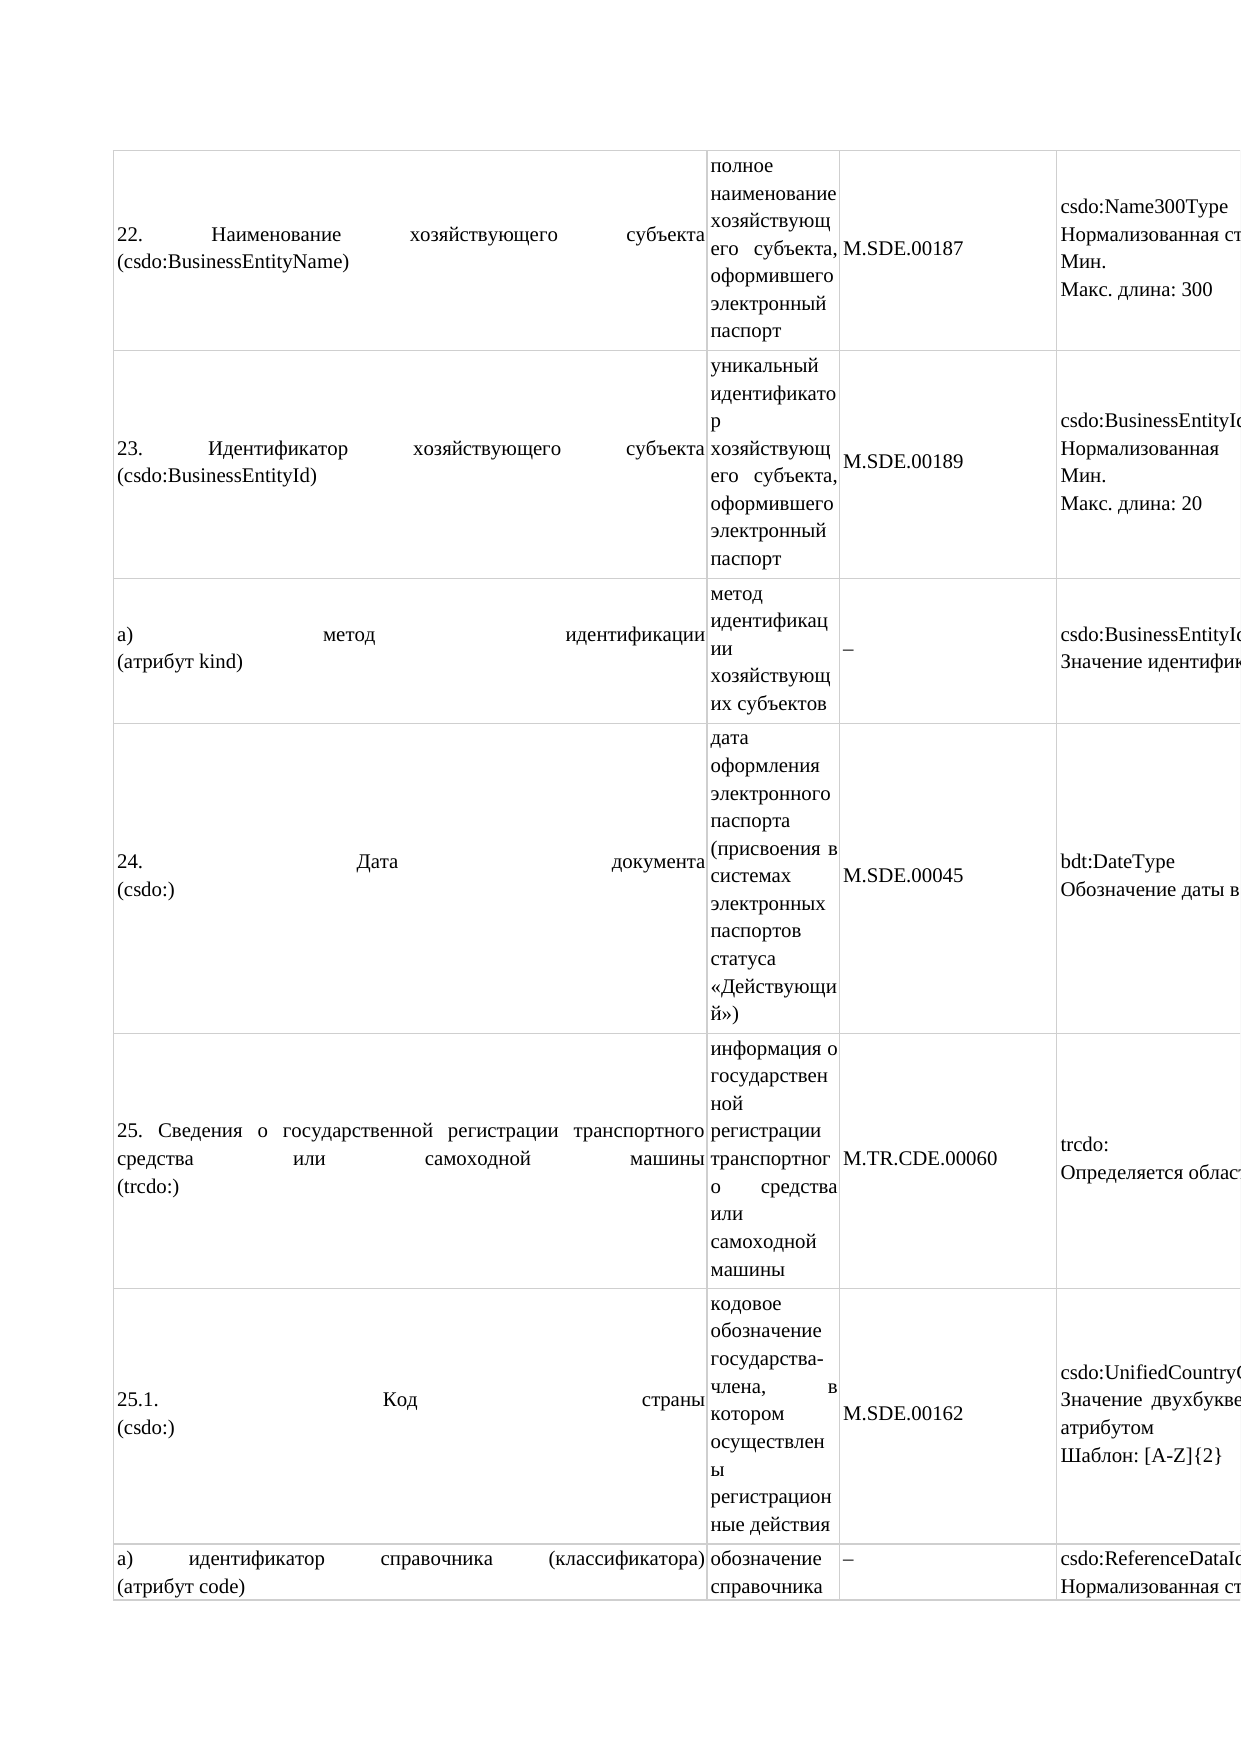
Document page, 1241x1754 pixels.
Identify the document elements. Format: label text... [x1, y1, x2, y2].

table_cell M.SDE.00045 [840, 724, 1056, 1033]
table_cell trcdo: (M.TR.CDT.00045) Определяется областями значений вложенных элементов [1057, 1034, 1240, 1288]
table_cell bdt:DateType (M.BDT.00005) Обозначение даты в соответствии с ГОСТ ИСО 8601–2001 [1057, 724, 1240, 1033]
table_cell полное наименование хозяйствующего субъекта, оформившего электронный паспорт [708, 151, 839, 350]
table_cell 25. Сведения о государственной регистрации транспортного средства или самоходной машины (trcdo:) [114, 1034, 706, 1288]
table_cell csdo:BusinessEntityIdKindIdType (M.SDT.00158) Значение идентификатора из справочника методов идентификации хозяйствующих субъектов [1057, 579, 1240, 722]
table_cell M.SDE.00189 [840, 351, 1056, 578]
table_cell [1057, 1545, 1240, 1599]
table_cell csdo:UnifiedCountryCodeType (M.SDT.00112) Значение двухбуквенного кода в соответствии с классификатором стран мира, который определен атрибутом «Идентификатор справочника (классификатора)». Шаблон: [A-Z]{2} [1057, 1289, 1240, 1543]
table_cell 23. Идентификатор хозяйствующего субъекта (csdo:BusinessEntityId) [114, 351, 706, 578]
table_cell а) метод идентификации (атрибут kind) [114, 579, 706, 722]
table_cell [708, 1545, 839, 1599]
table_cell 22. Наименование хозяйствующего субъекта (csdo:BusinessEntityName) [114, 151, 706, 350]
table_cell информация о государственной регистрации транспортного средства или самоходной машины [708, 1034, 839, 1288]
table_cell M.SDE.00187 [840, 151, 1056, 350]
table_cell дата оформления электронного паспорта (присвоения в системах электронных паспортов статуса «Действующий») [708, 724, 839, 1033]
table_cell csdo:Name300Type (M.SDT.00056) Нормализованная строка символов, не содержащая символов разрыва строки (#xA) и табуляции (#x9). Мин. длина: 1. Макс. длина: 300 [1057, 151, 1240, 350]
table_cell csdo:BusinessEntityIdType (M.SDT.00157) Нормализованная строка символов. Мин. длина: 1. Макс. длина: 20 [1057, 351, 1240, 578]
table_cell метод идентификации хозяйствующих субъектов [708, 579, 839, 722]
table_cell – [840, 1545, 1056, 1599]
table_cell кодовое обозначение государства-члена, в котором осуществлены регистрационные действия [708, 1289, 839, 1543]
table_cell – [840, 579, 1056, 722]
table_cell M.SDE.00162 [840, 1289, 1056, 1543]
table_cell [114, 1545, 706, 1599]
table_cell уникальный идентификатор хозяйствующего субъекта, оформившего электронный паспорт [708, 351, 839, 578]
table_cell M.TR.CDE.00060 [840, 1034, 1056, 1288]
table_cell 24. Дата документа (csdo:) [114, 724, 706, 1033]
table_cell 25.1. Код страны (csdo:) [114, 1289, 706, 1543]
